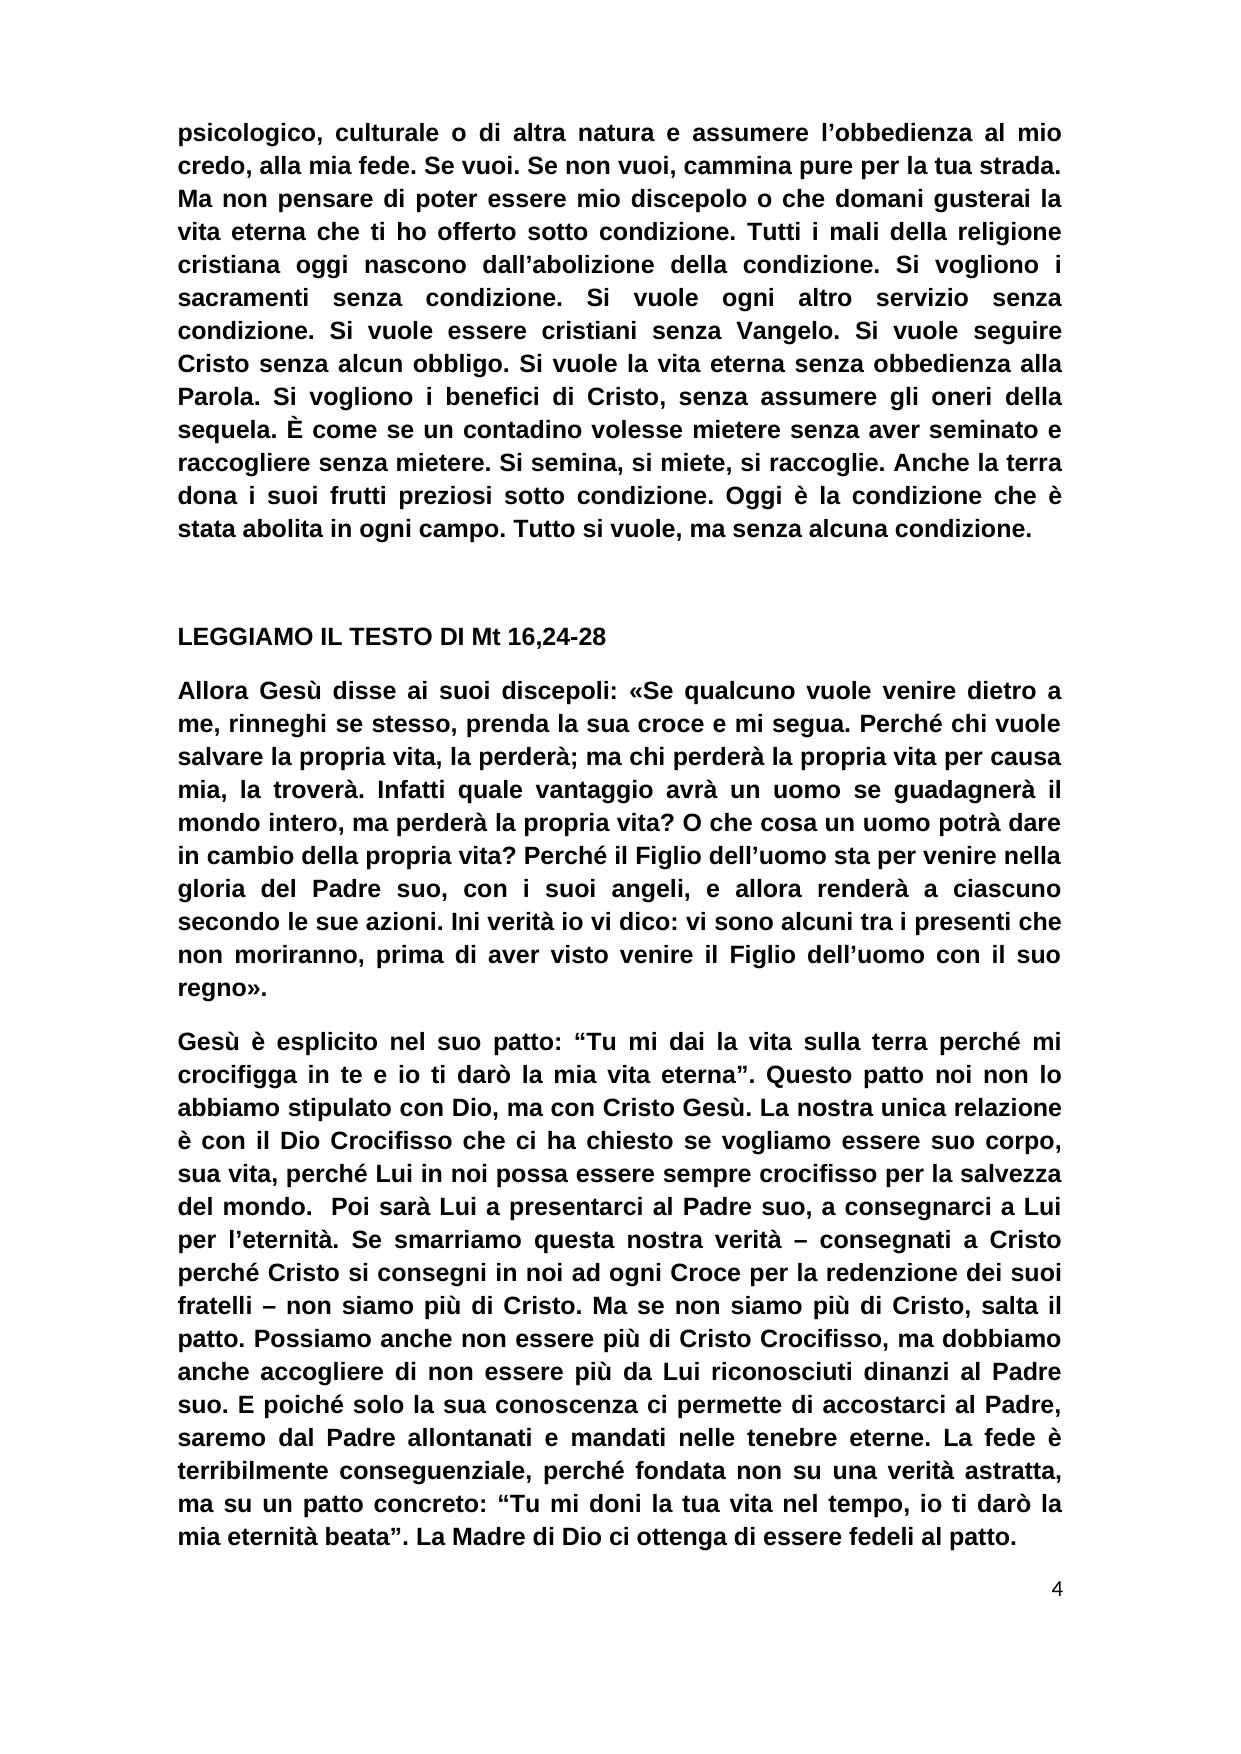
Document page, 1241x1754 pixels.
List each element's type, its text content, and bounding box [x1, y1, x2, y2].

text LEGGIAMO IL TESTO DI Mt 16,24-28 [177, 622, 1063, 651]
text Gesù è esplicito nel suo patto: “Tu mi dai la vita sulla terra perché mi crocifigga in te e io ti darò la mia vita eterna”. Questo patto noi non lo abbiamo stipulato con Dio, ma con Cristo Gesù. La nostra unica relazione è con il Dio Crocifisso che ci ha chiesto se vogliamo essere suo corpo, sua vita, perché Lui in noi possa essere sempre crocifisso per la salvezza del mondo. Poi sarà Lui a presentarci al Padre suo, a consegnarci a Lui per l’eternità. Se smarriamo questa nostra verità – consegnati a Cristo perché Cristo si consegni in noi ad ogni Croce per la redenzione dei suoi fratelli – non siamo più di Cristo. Ma se non siamo più di Cristo, salta il patto. Possiamo anche non essere più di Cristo Crocifisso, ma dobbiamo anche accogliere di non essere più da Lui riconosciuti dinanzi al Padre suo. E poiché solo la sua conoscenza ci permette di accostarci al Padre, saremo dal Padre allontanati e mandati nelle tenebre eterne. La fede è terribilmente conseguenziale, perché fondata non su una verità astratta, ma su un patto concreto: “Tu mi doni la tua vita nel tempo, io ti darò la mia eternità beata”. La Madre di Dio ci ottenga di essere fedeli al patto. [177, 1027, 1063, 1551]
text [177, 118, 1063, 543]
text Allora Gesù disse ai suoi discepoli: «Se qualcuno vuole venire dietro a me, rinneghi se stesso, prenda la sua croce e mi segua. Perché chi vuole salvare la propria vita, la perderà; ma chi perderà la propria vita per causa mia, la troverà. Infatti quale vantaggio avrà un uomo se guadagnerà il mondo intero, ma perderà la propria vita? O che cosa un uomo potrà dare in cambio della propria vita? Perché il Figlio dell’uomo sta per venire nella gloria del Padre suo, con i suoi angeli, e allora renderà a ciascuno secondo le sue azioni. Ini verità io vi dico: vi sono alcuni tra i presenti che non moriranno, prima di aver visto venire il Figlio dell’uomo con il suo regno». [177, 676, 1063, 1002]
